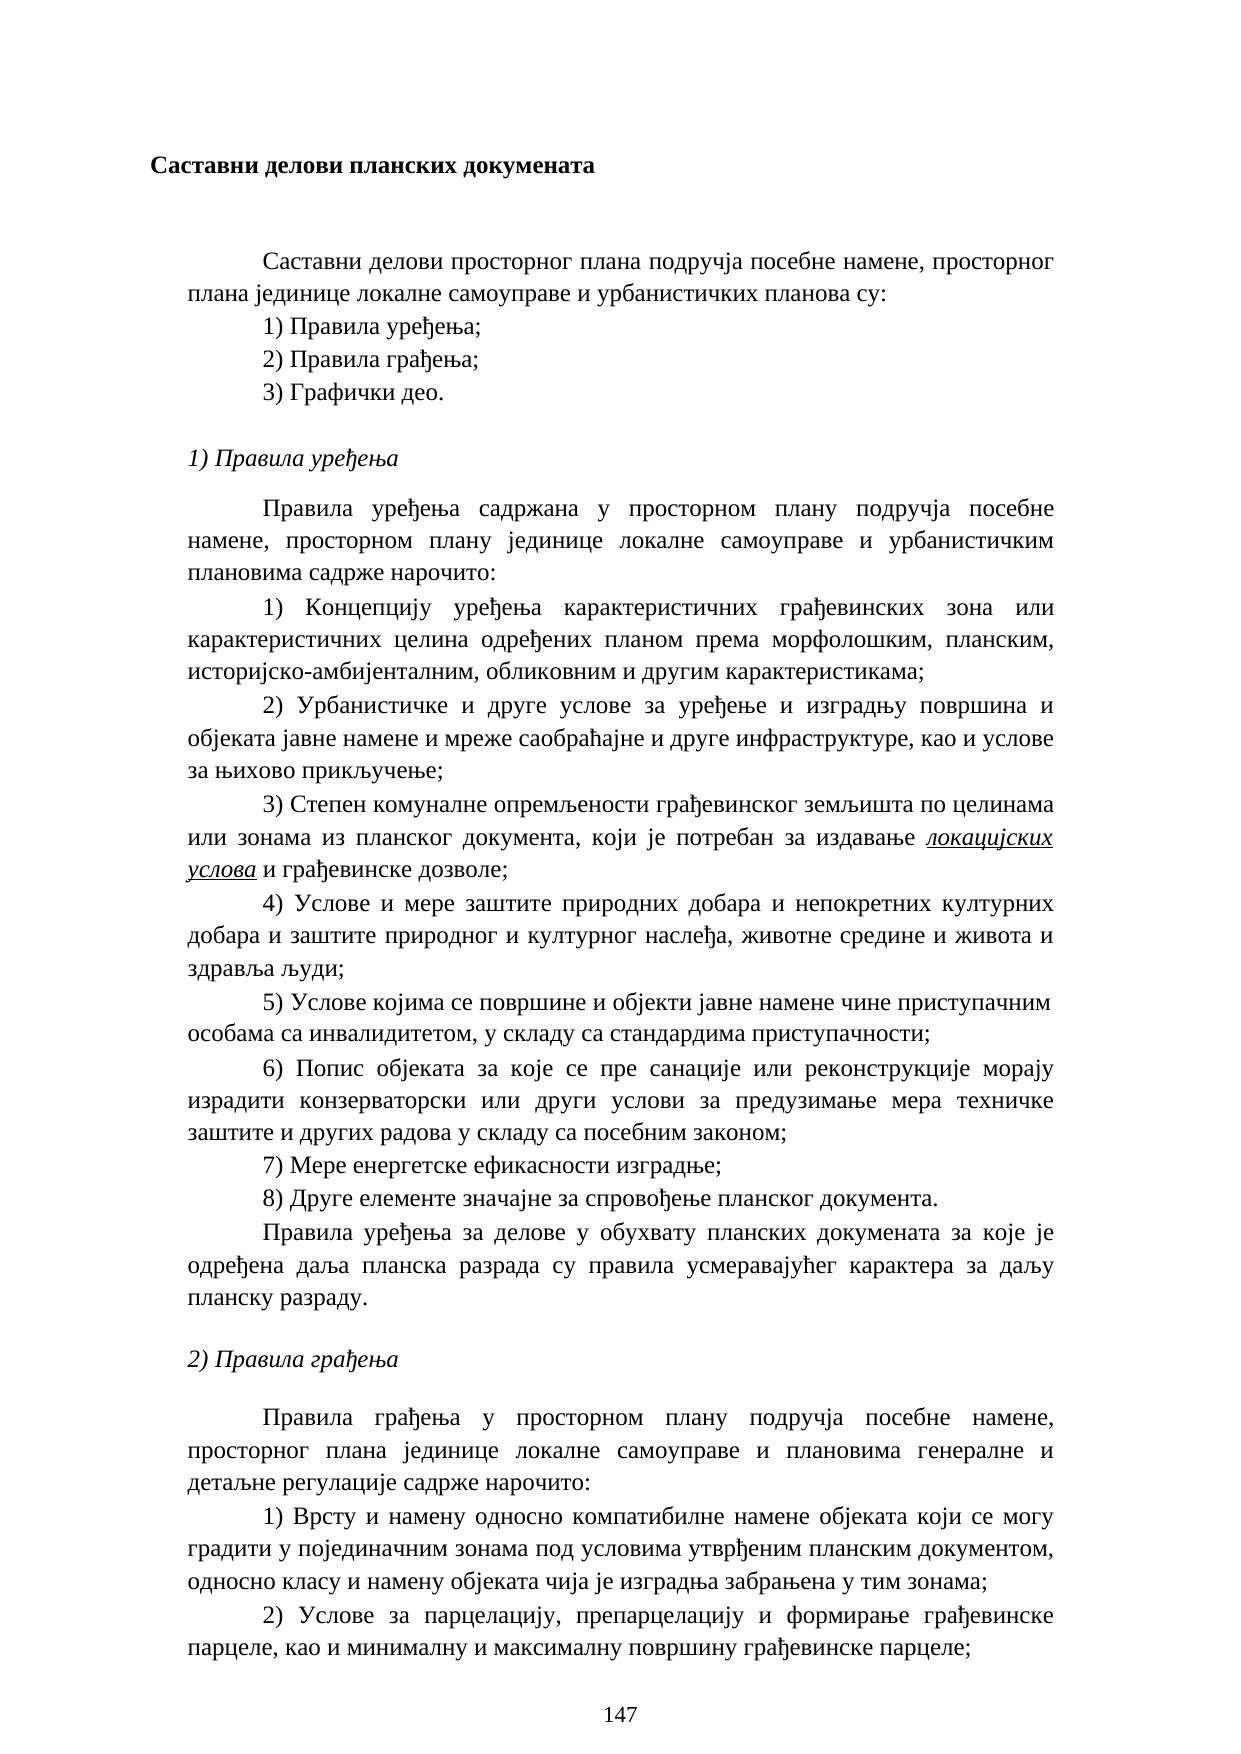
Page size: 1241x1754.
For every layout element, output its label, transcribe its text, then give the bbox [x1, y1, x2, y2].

list Услове за парцелацију, препарцелацију и формирање грађевинске парцеле, као и минималну и максималну површину грађевинске парцеле; [187, 1600, 1055, 1661]
list Правила грађења [187, 1344, 1090, 1372]
text Саставни делови просторног плана подручја посебне намене, просторног плана јединице локалне самоуправе и урбанистичких планова су: [187, 246, 1055, 307]
list Правила грађења; [262, 344, 1090, 373]
list Правила уређења [187, 443, 1090, 472]
list Попис објеката за које се пре санације или реконструкције морају израдити конзерваторски или други услови за предузимање мера техничке заштите и других радова у складу са посебним законом; [187, 1053, 1055, 1146]
list Услове и мере заштите природних добара и непокретних културних добара и заштите природног и културног наслеђа, животне средине и живота и здравља људи; [187, 888, 1055, 981]
list Концепцију уређења карактеристичних грађевинских зона или карактеристичних целина одређених планом према морфолошким, планским, историјско-амбијенталним, обликовним и другим карактеристикама; [187, 592, 1055, 685]
text Правила уређења за делове у обухвату планских докумената за које је одређена даља планска разрада су правила усмеравајућег карактера за даљу планску разраду. [187, 1217, 1055, 1311]
list Правила уређења; [262, 311, 1090, 339]
list Услове којима се површине и објекти јавне намене чине приступачним особама са инвалидитетом, у складу са стандардима приступачности; [187, 987, 1055, 1047]
text 1) Врсту и намену односно компатибилне намене објеката који се могу градити у појединачним зонама под условима утврђеним планским документом, односно класу и намену објеката чија је изградња забрањена у тим зонама; [187, 1501, 1055, 1594]
list Степен комуналне опремљености грађевинског земљишта по целинама или зонама из планског документа, који је потребан за издавање локацијских услова и грађевинске дозволе; [187, 789, 1055, 883]
list Мере енергетске ефикасности изградње; [262, 1150, 1090, 1179]
list Графички део. [262, 377, 1090, 406]
list Урбанистичке и друге услове за уређење и изградњу површина и објеката јавне намене и мреже саобраћајне и друге инфраструктуре, као и услове за њихово прикључење; [187, 691, 1055, 784]
subtitle Саставни делови планских докумената [150, 150, 1090, 179]
text Правила уређења садржана у просторном плану подручја посебне намене, просторном плану јединице локалне самоуправе и урбанистичким плановима садрже нарочито: [187, 493, 1055, 586]
list Друге елементе значајне за спровођење планског документа. [262, 1183, 1090, 1212]
text Правила грађења у просторном плану подручја посебне намене, просторног плана јединице локалне самоуправе и плановима генералне и детаљне регулације садрже нарочито: [187, 1402, 1055, 1496]
